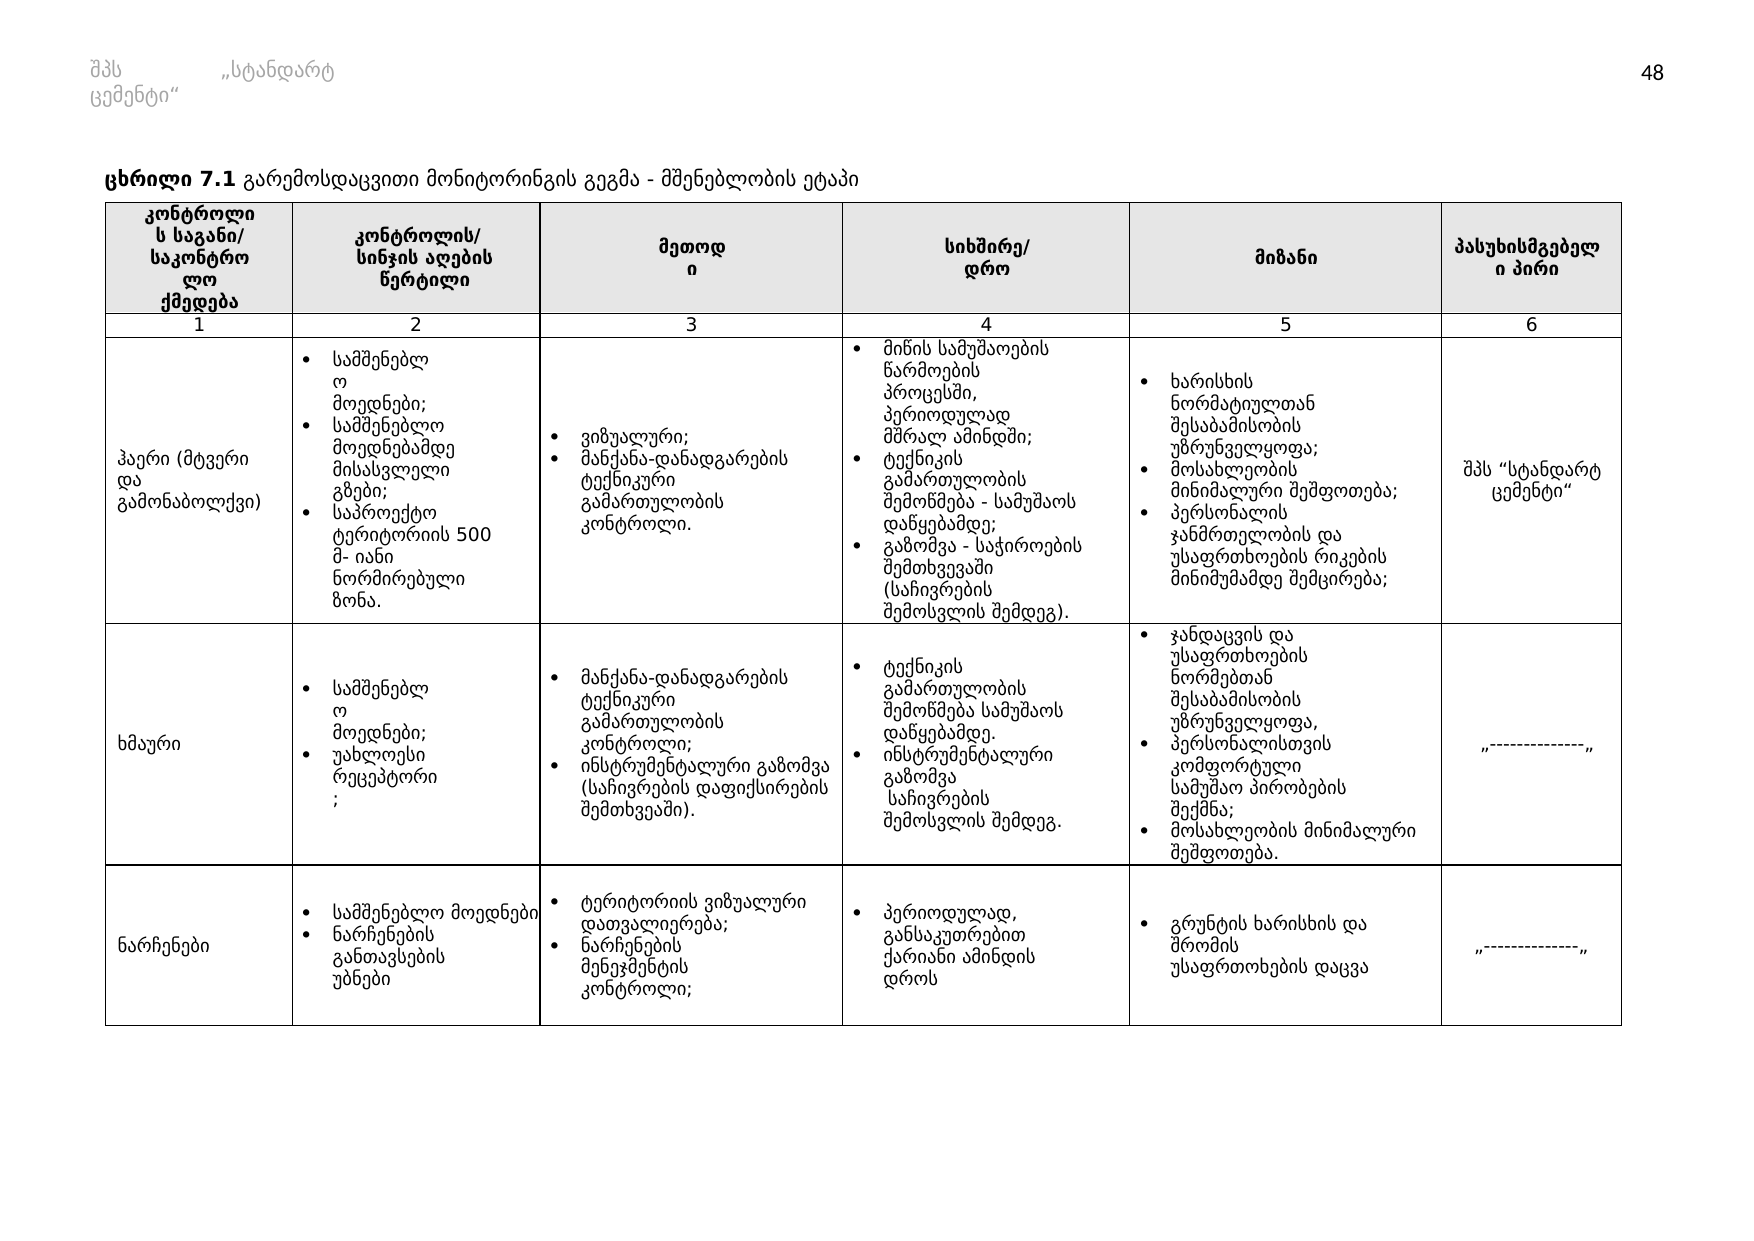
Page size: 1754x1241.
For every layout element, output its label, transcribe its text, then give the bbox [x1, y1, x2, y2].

table_cell 3 [541, 314, 842, 337]
table_cell პერიოდულად, განსაკუთრებით ქარიანი ამინდის დროს [843, 866, 1129, 1025]
table_cell სამშენებლო მოედნები; სამშენებლო მოედნებამდე მისასვლელი გზები; საპროექტო ტერიტორიის 500 მ- იანი ნორმირებული ზონა. [293, 338, 539, 623]
table_cell ტექნიკის გამართულობის შემოწმება სამუშაოს დაწყებამდე. ინსტრუმენტალური გაზომვა საჩივრების შემოსვლის შემდეგ. [843, 624, 1129, 864]
table_header მიზანი [1130, 203, 1441, 312]
table_cell ხმაური [106, 624, 292, 864]
table_cell მიწის სამუშაოების წარმოების პროცესში, პერიოდულად მშრალ ამინდში; ტექნიკის გამართულობის შემოწმება - სამუშაოს დაწყებამდე; გაზომვა - საჭიროების შემთხვევაში (საჩივრების შემოსვლის შემდეგ). [843, 338, 1129, 623]
table_cell ვიზუალური; მანქანა-დანადგარების ტექნიკური გამართულობის კონტროლი. [541, 338, 842, 623]
table_cell 2 [293, 314, 539, 337]
table_cell ჯანდაცვის და უსაფრთხოების ნორმებთან შესაბამისობის უზრუნველყოფა, პერსონალისთვის კომფორტული სამუშაო პირობების შექმნა; მოსახლეობის მინიმალური შეშფოთება. [1130, 624, 1441, 864]
table_header პასუხისმგებელი პირი [1442, 203, 1621, 312]
table_cell სამშენებლო მოედნები; უახლოესი რეცეპტორი; [293, 624, 539, 864]
table_cell ტერიტორიის ვიზუალური დათვალიერება; ნარჩენების მენეჯმენტის კონტროლი; [541, 866, 842, 1025]
table_cell 1 [106, 314, 292, 337]
table_header მეთოდი [541, 203, 842, 312]
table_header კონტროლის/სინჯის აღების წერტილი [293, 203, 539, 312]
table_header კონტროლის საგანი/ საკონტროლო ქმედება [106, 203, 292, 312]
table_cell 5 [1130, 314, 1441, 337]
table_cell შპს “სტანდარტ ცემენტი“ [1442, 338, 1621, 623]
table_cell სამშენებლო მოედნები ნარჩენების განთავსების უბნები [293, 866, 539, 1025]
table_cell გრუნტის ხარისხის და შრომის უსაფრთოხების დაცვა [1130, 866, 1441, 1025]
table_cell მანქანა-დანადგარების ტექნიკური გამართულობის კონტროლი; ინსტრუმენტალური გაზომვა (საჩივრების დაფიქსირების შემთხვეაში). [541, 624, 842, 864]
table_cell ხარისხის ნორმატიულთან შესაბამისობის უზრუნველყოფა; მოსახლეობის მინიმალური შეშფოთება; პერსონალის ჯანმრთელობის და უსაფრთხოების რიკების მინიმუმამდე შემცირება; [1130, 338, 1441, 623]
table_cell „--------------„ [1442, 624, 1621, 864]
table_cell „--------------„ [1442, 866, 1621, 1025]
table_header სიხშირე/დრო [843, 203, 1129, 312]
table_cell ნარჩენები [106, 866, 292, 1025]
table_cell 6 [1442, 314, 1621, 337]
table_cell 4 [843, 314, 1129, 337]
text ცხრილი 7.1 გარემოსდაცვითი მონიტორინგის გეგმა - მშენებლობის ეტაპი [104, 167, 1664, 191]
table_cell ჰაერი (მტვერი და გამონაბოლქვი) [106, 338, 292, 623]
